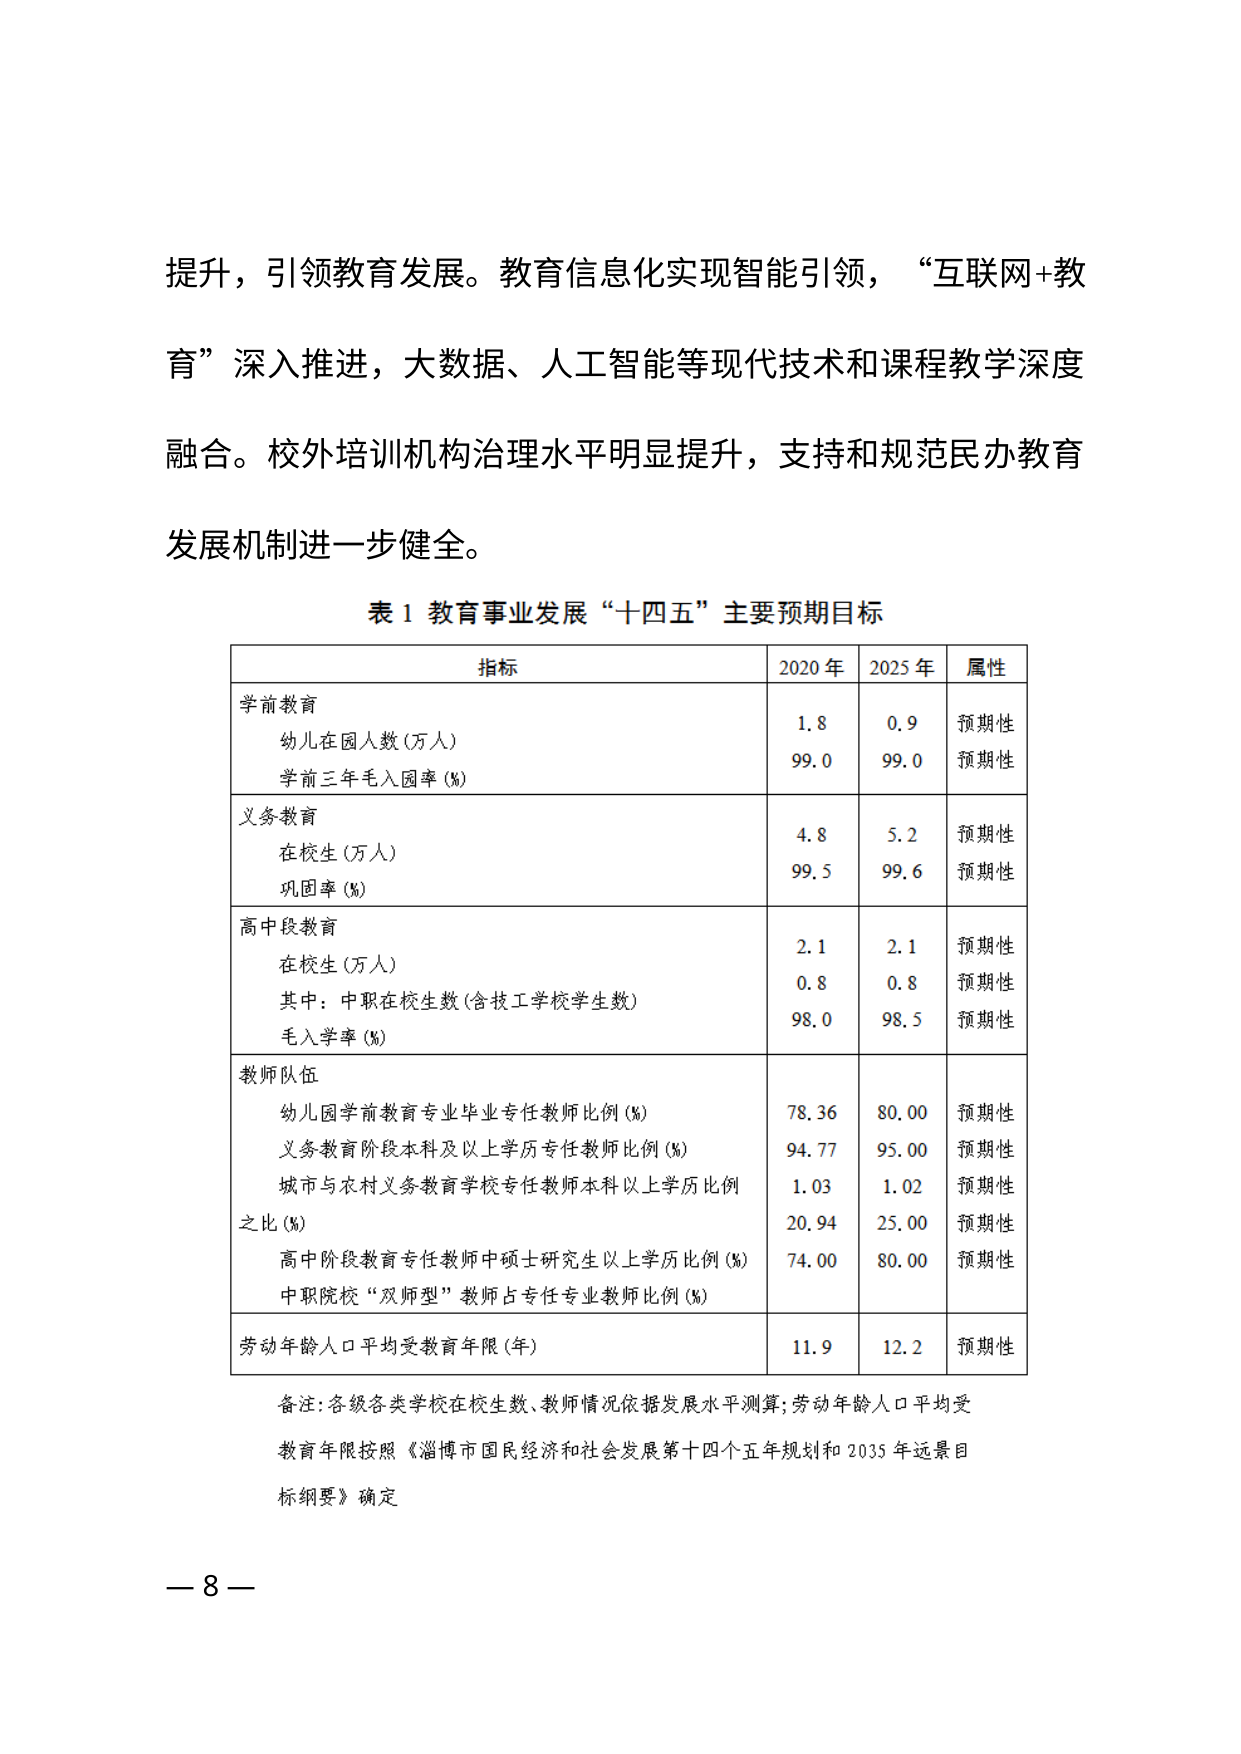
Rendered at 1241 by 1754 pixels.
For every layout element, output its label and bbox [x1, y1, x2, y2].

text [165, 226, 1087, 588]
picture [165, 588, 1087, 1540]
